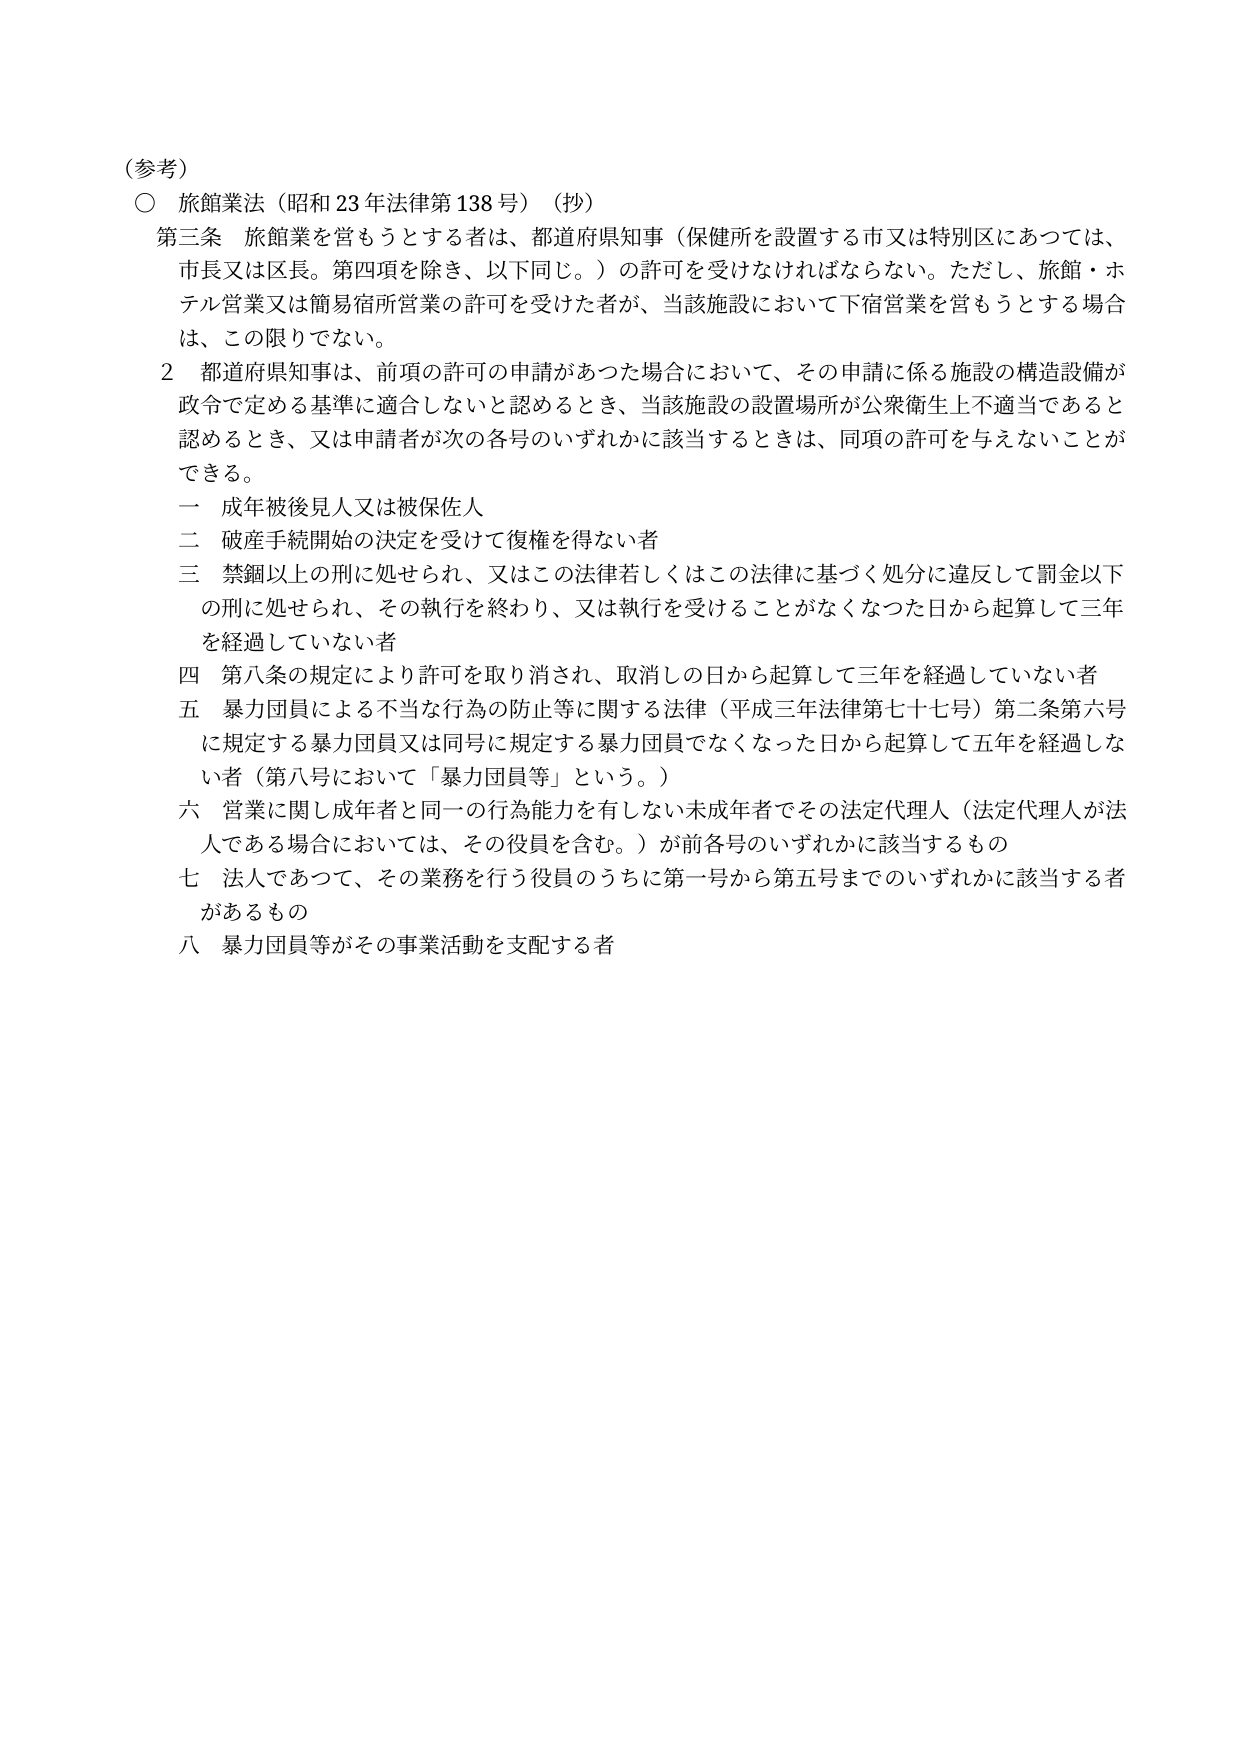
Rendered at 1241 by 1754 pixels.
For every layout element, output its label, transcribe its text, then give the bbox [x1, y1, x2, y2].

text 六 営業に関し成年者と同一の行為能力を有しない未成年者でその法定代理人（法定代理人が法人である場合においては、その役員を含む。）が前各号のいずれかに該当するもの [178, 793, 1128, 860]
text 一 成年被後見人又は被保佐人 [112, 489, 1128, 523]
text 三 禁錮以上の刑に処せられ、又はこの法律若しくはこの法律に基づく処分に違反して罰金以下の刑に処せられ、その執行を終わり、又は執行を受けることがなくなつた日から起算して三年を経過していない者 [178, 556, 1128, 658]
text 二 破産手続開始の決定を受けて復権を得ない者 [112, 523, 1128, 556]
text 四 第八条の規定により許可を取り消され、取消しの日から起算して三年を経過していない者 [112, 658, 1128, 691]
text 第三条 旅館業を営もうとする者は、都道府県知事（保健所を設置する市又は特別区にあつては、市長又は区長。第四項を除き、以下同じ。）の許可を受けなければならない。ただし、旅館・ホテル営業又は簡易宿所営業の許可を受けた者が、当該施設において下宿営業を営もうとする場合は、この限りでない。 [112, 219, 1128, 354]
text 五 暴力団員による不当な行為の防止等に関する法律（平成三年法律第七十七号）第二条第六号に規定する暴力団員又は同号に規定する暴力団員でなくなった日から起算して五年を経過しない者（第八号において「暴力団員等」という。） [178, 691, 1128, 793]
text ２ 都道府県知事は、前項の許可の申請があつた場合において、その申請に係る施設の構造設備が政令で定める基準に適合しないと認めるとき、当該施設の設置場所が公衆衛生上不適当であると認めるとき、又は申請者が次の各号のいずれかに該当するときは、同項の許可を与えないことができる。 [156, 354, 1128, 489]
text 七 法人であつて、その業務を行う役員のうちに第一号から第五号までのいずれかに該当する者があるもの [178, 860, 1128, 928]
text （参考） [112, 151, 1128, 185]
text 八 暴力団員等がその事業活動を支配する者 [112, 928, 1128, 961]
text 〇 旅館業法（昭和23年法律第138号）（抄） [112, 185, 1128, 219]
